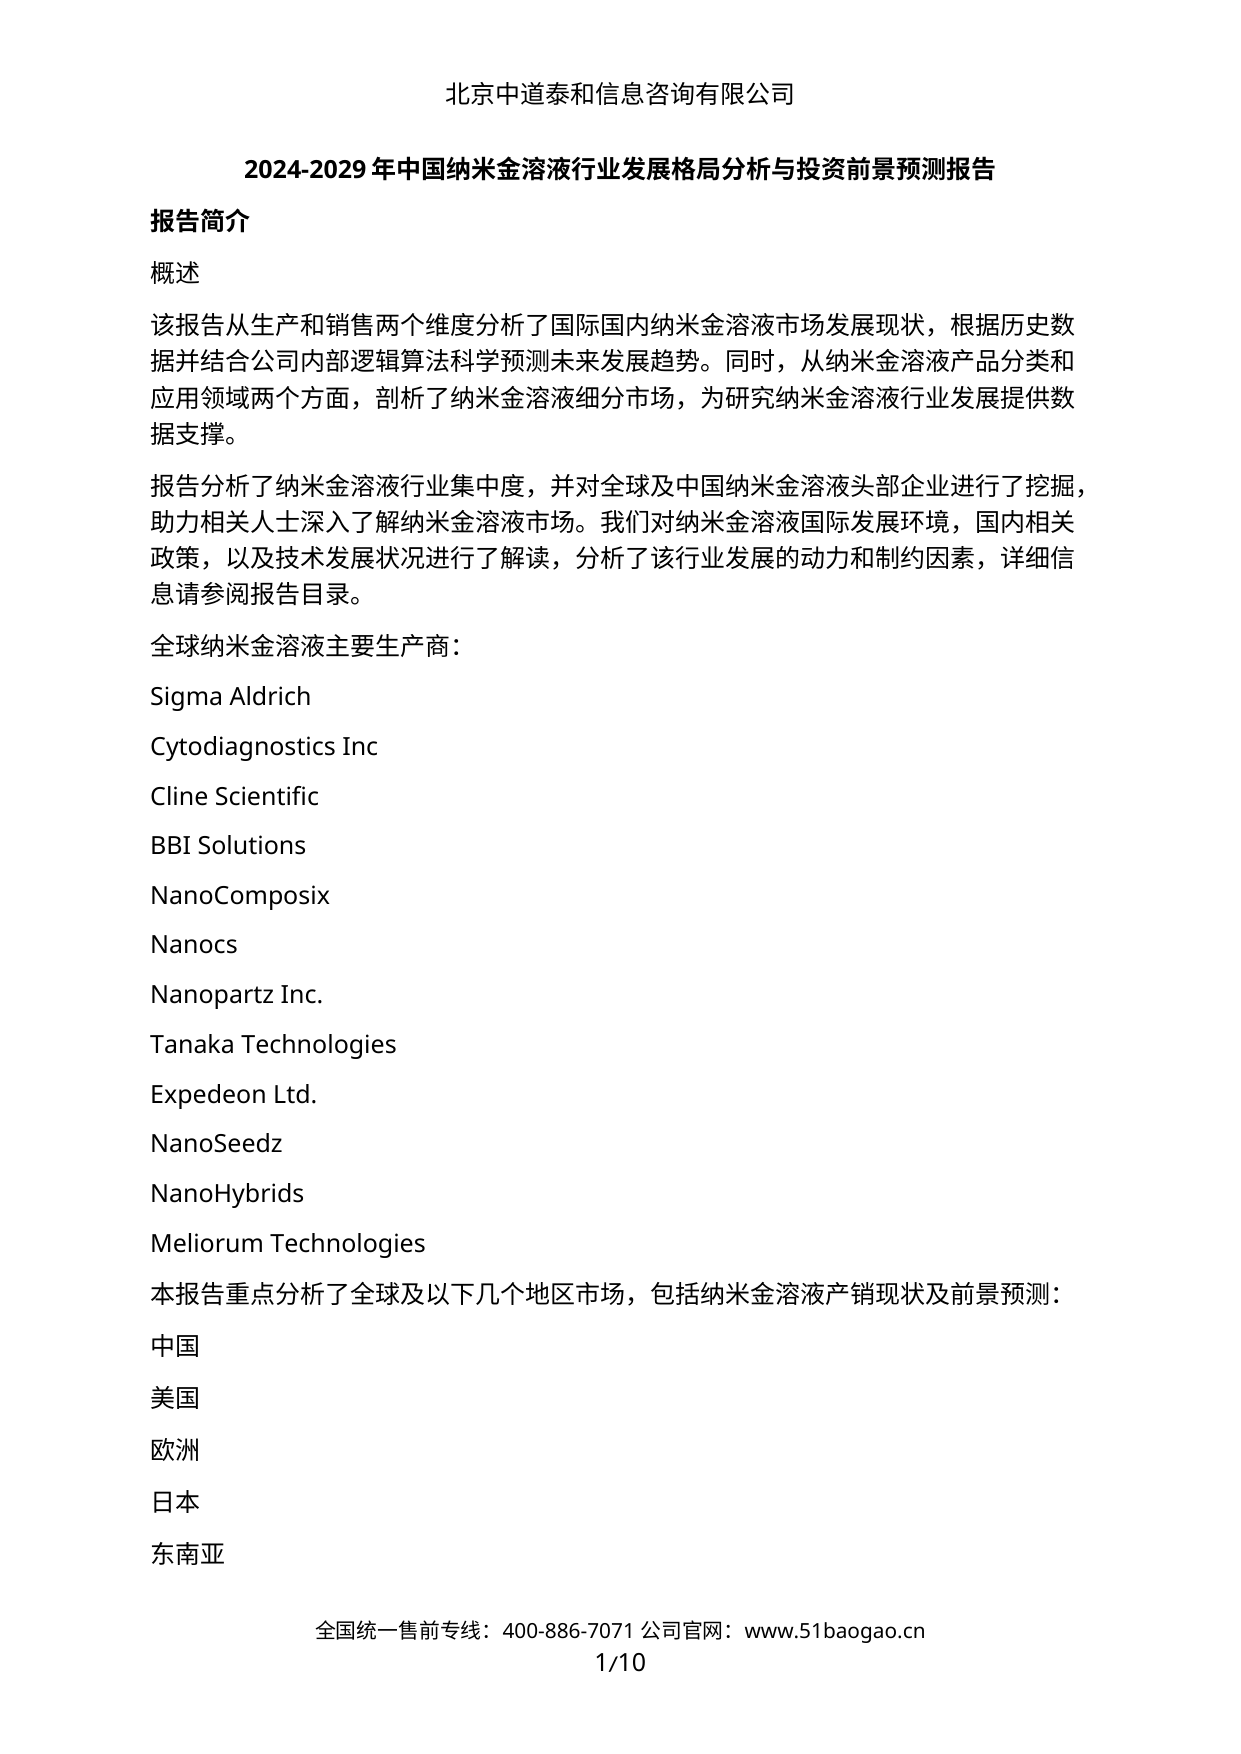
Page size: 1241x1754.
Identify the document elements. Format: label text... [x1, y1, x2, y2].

text 本报告重点分析了全球及以下几个地区市场，包括纳米金溶液产销现状及前景预测： [150, 1275, 1090, 1311]
text 美国 [150, 1379, 1090, 1415]
text 日本 [150, 1482, 1090, 1519]
text NanoComposix [150, 877, 1090, 912]
text 欧洲 [150, 1431, 1090, 1467]
text Tanaka Technologies [150, 1027, 1090, 1061]
text NanoHybrids [150, 1176, 1090, 1210]
text 全球纳米金溶液主要生产商： [150, 627, 1090, 663]
text NanoSeedz [150, 1126, 1090, 1160]
text BBI Solutions [150, 828, 1090, 862]
text 概述 [150, 254, 1090, 290]
text 东南亚 [150, 1534, 1090, 1571]
text Expedeon Ltd. [150, 1076, 1090, 1110]
text Sigma Aldrich [150, 679, 1090, 713]
text Cytodiagnostics Inc [150, 728, 1090, 762]
text Cline Scientific [150, 778, 1090, 812]
text 中国 [150, 1327, 1090, 1363]
text 报告分析了纳米金溶液行业集中度，并对全球及中国纳米金溶液头部企业进行了挖掘，助力相关人士深入了解纳米金溶液市场。我们对纳米金溶液国际发展环境，国内相关政策，以及技术发展状况进行了解读，分析了该行业发展的动力和制约因素，详细信息请参阅报告目录。 [150, 466, 1090, 611]
text Nanocs [150, 927, 1090, 961]
text 报告简介 [150, 202, 1090, 238]
text 2024-2029年中国纳米金溶液行业发展格局分析与投资前景预测报告 [150, 150, 1090, 186]
text Meliorum Technologies [150, 1225, 1090, 1259]
text 该报告从生产和销售两个维度分析了国际国内纳米金溶液市场发展现状，根据历史数据并结合公司内部逻辑算法科学预测未来发展趋势。同时，从纳米金溶液产品分类和应用领域两个方面，剖析了纳米金溶液细分市场，为研究纳米金溶液行业发展提供数据支撑。 [150, 306, 1090, 451]
text Nanopartz Inc. [150, 977, 1090, 1011]
